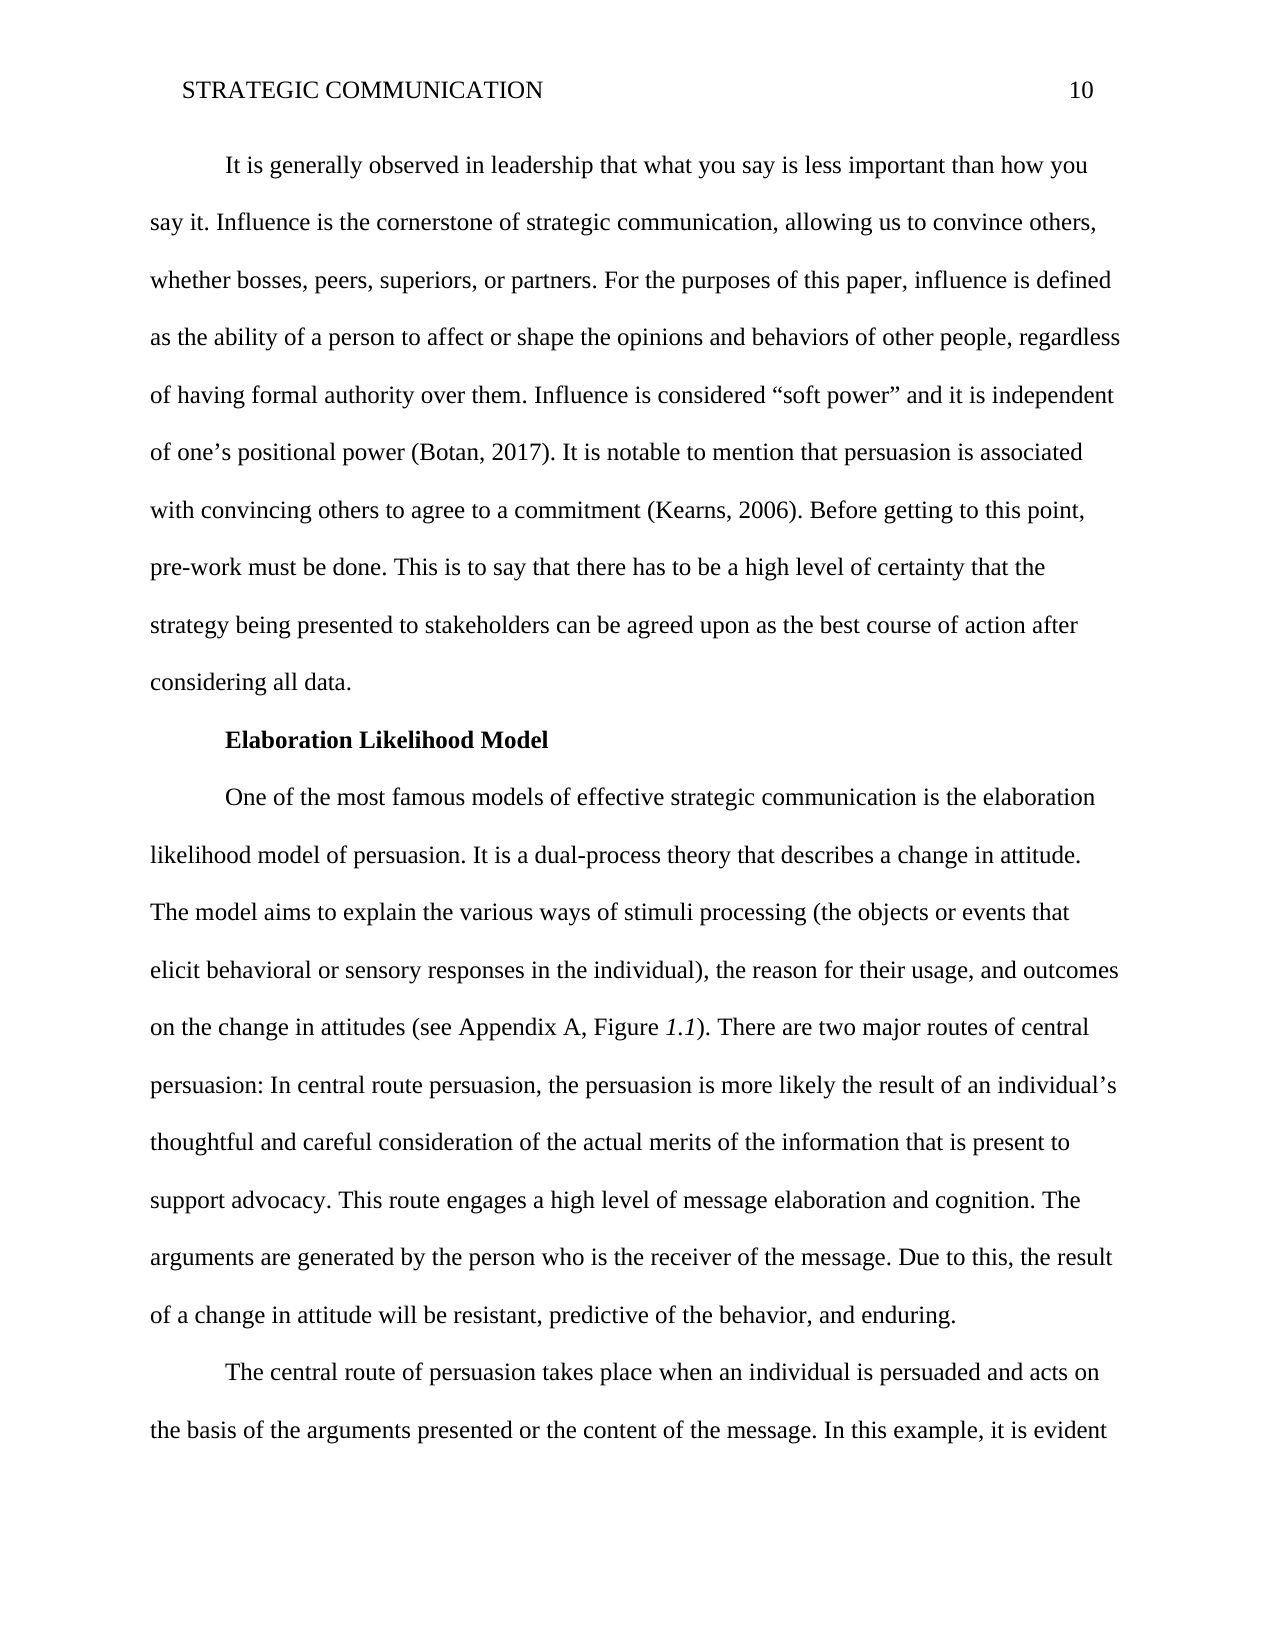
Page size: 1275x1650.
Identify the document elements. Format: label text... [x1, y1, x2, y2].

subtitle Elaboration Likelihood Model [150, 725, 1125, 754]
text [150, 1357, 1125, 1444]
text One of the most famous models of effective strategic communication is the elaboration likelihood model of persuasion. It is a dual-process theory that describes a change in attitude. The model aims to explain the various ways of stimuli processing (the objects or events that elicit behavioral or sensory responses in the individual), the reason for their usage, and outcomes on the change in attitudes (see Appendix A, Figure 1.1). There are two major routes of central persuasion: In central route persuasion, the persuasion is more likely the result of an individual’s thoughtful and careful consideration of the actual merits of the information that is present to support advocacy. This route engages a high level of message elaboration and cognition. The arguments are generated by the person who is the receiver of the message. Due to this, the result of a change in attitude will be resistant, predictive of the behavior, and enduring. [150, 782, 1125, 1329]
text It is generally observed in leadership that what you say is less important than how you say it. Influence is the cornerstone of strategic communication, allowing us to convince others, whether bosses, peers, superiors, or partners. For the purposes of this paper, influence is defined as the ability of a person to affect or shape the opinions and behaviors of other people, regardless of having formal authority over them. Influence is considered “soft power” and it is independent of one’s positional power (Botan, 2017). It is notable to mention that persuasion is associated with convincing others to agree to a commitment (Kearns, 2006). Before getting to this point, pre-work must be done. This is to say that there has to be a high level of certainty that the strategy being presented to stakeholders can be agreed upon as the best course of action after considering all data. [150, 150, 1125, 696]
